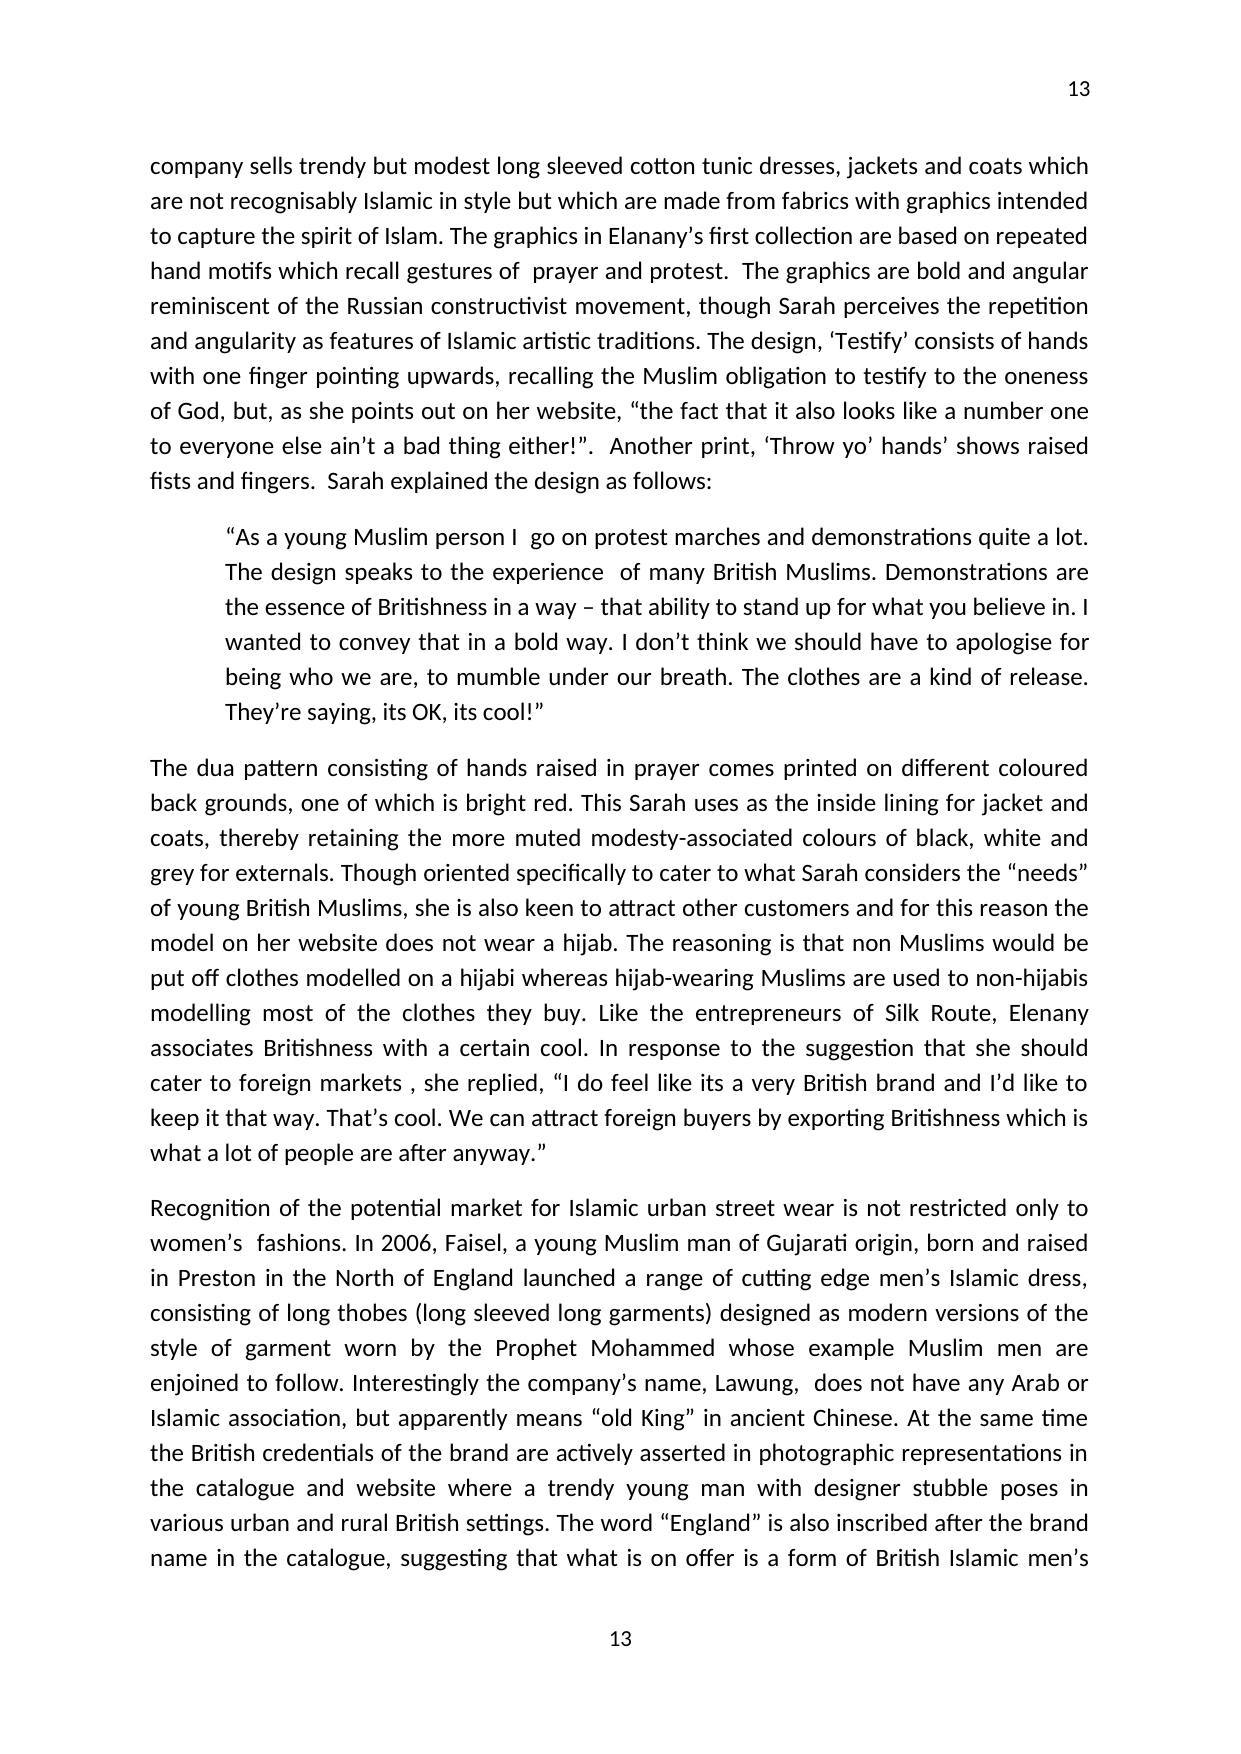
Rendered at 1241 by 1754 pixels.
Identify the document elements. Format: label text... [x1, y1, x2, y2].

text The dua pattern consisting of hands raised in prayer comes printed on different coloured back grounds, one of which is bright red. This Sarah uses as the inside lining for jacket and coats, thereby retaining the more muted modesty-associated colours of black, white and grey for externals. Though oriented specifically to cater to what Sarah considers the “needs” of young British Muslims, she is also keen to attract other customers and for this reason the model on her website does not wear a hijab. The reasoning is that non Muslims would be put off clothes modelled on a hijabi whereas hijab-wearing Muslims are used to non-hijabis modelling most of the clothes they buy. Like the entrepreneurs of Silk Route, Elenany associates Britishness with a certain cool. In response to the suggestion that she should cater to foreign markets , she replied, “I do feel like its a very British brand and I’d like to keep it that way. That’s cool. We can attract foreign buyers by exporting Britishness which is what a lot of people are after anyway.” [150, 752, 1090, 1167]
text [150, 1192, 1090, 1573]
text “As a young Muslim person I go on protest marches and demonstrations quite a lot. The design speaks to the experience of many British Muslims. Demonstrations are the essence of Britishness in a way – that ability to stand up for what you believe in. I wanted to convey that in a bold way. I don’t think we should have to apologise for being who we are, to mumble under our breath. The clothes are a kind of release. They’re saying, its OK, its cool!” [225, 521, 1090, 726]
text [150, 150, 1090, 496]
